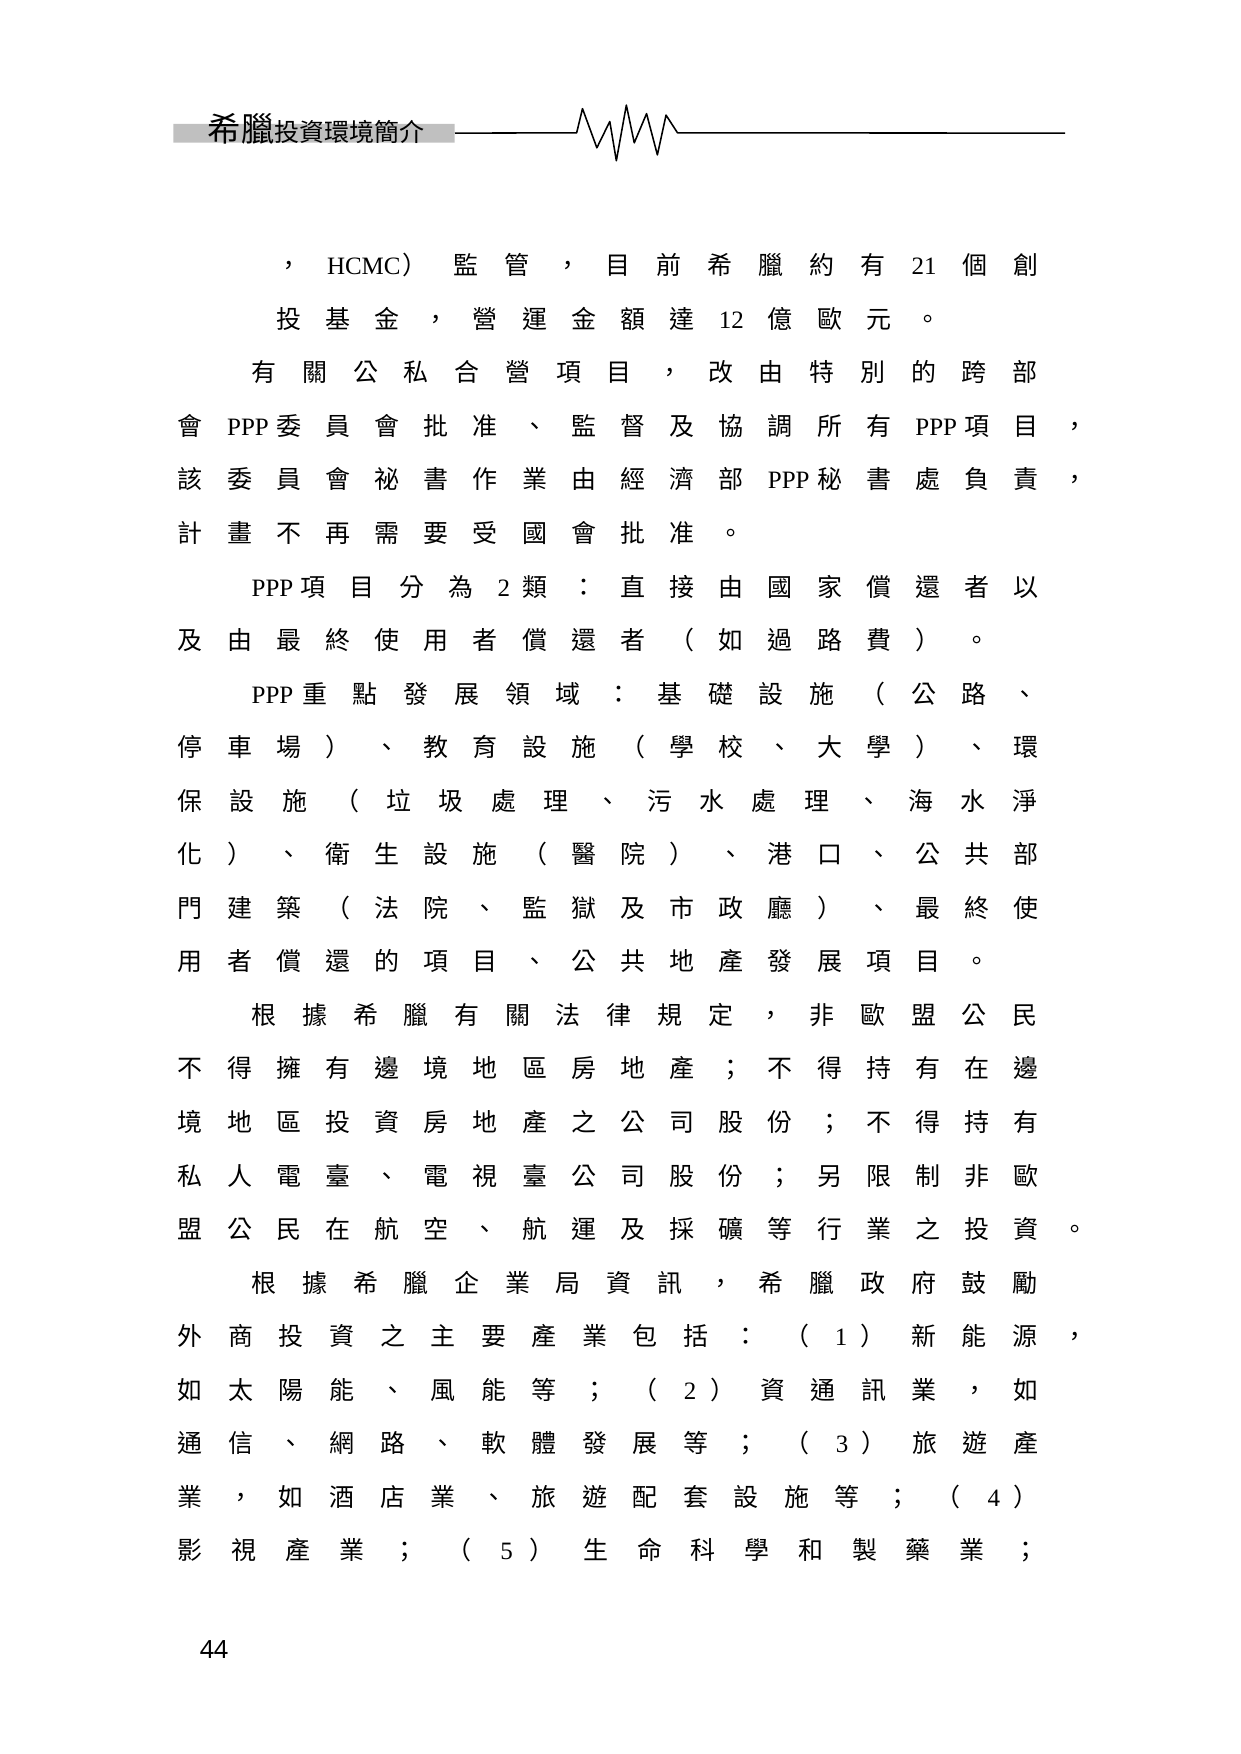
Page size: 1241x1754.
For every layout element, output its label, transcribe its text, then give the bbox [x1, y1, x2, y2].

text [202, 237, 1063, 344]
text PPP重點發展領域：基礎設施（公路、停車場）、教育設施（學校、大學）、環保設施（垃圾處理、污水處理、海水淨化）、衛生設施（醫院）、港口、公共部門建築（法院、監獄及市政廳）、最終使用者償還的項目、公共地產發展項目。 [178, 666, 1063, 987]
text 根據希臘有關法律規定，非歐盟公民不得擁有邊境地區房地產；不得持有在邊境地區投資房地產之公司股份；不得持有私人電臺、電視臺公司股份；另限制非歐盟公民在航空、航運及採礦等行業之投資。 [178, 987, 1063, 1254]
text 有關公私合營項目，改由特別的跨部會PPP委員會批准、監督及協調所有PPP項目，該委員會祕書作業由經濟部PPP秘書處負責，計畫不再需要受國會批准。 [178, 344, 1063, 558]
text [178, 1254, 1063, 1576]
text PPP項目分為2類：直接由國家償還者以及由最終使用者償還者（如過路費）。 [178, 558, 1063, 666]
